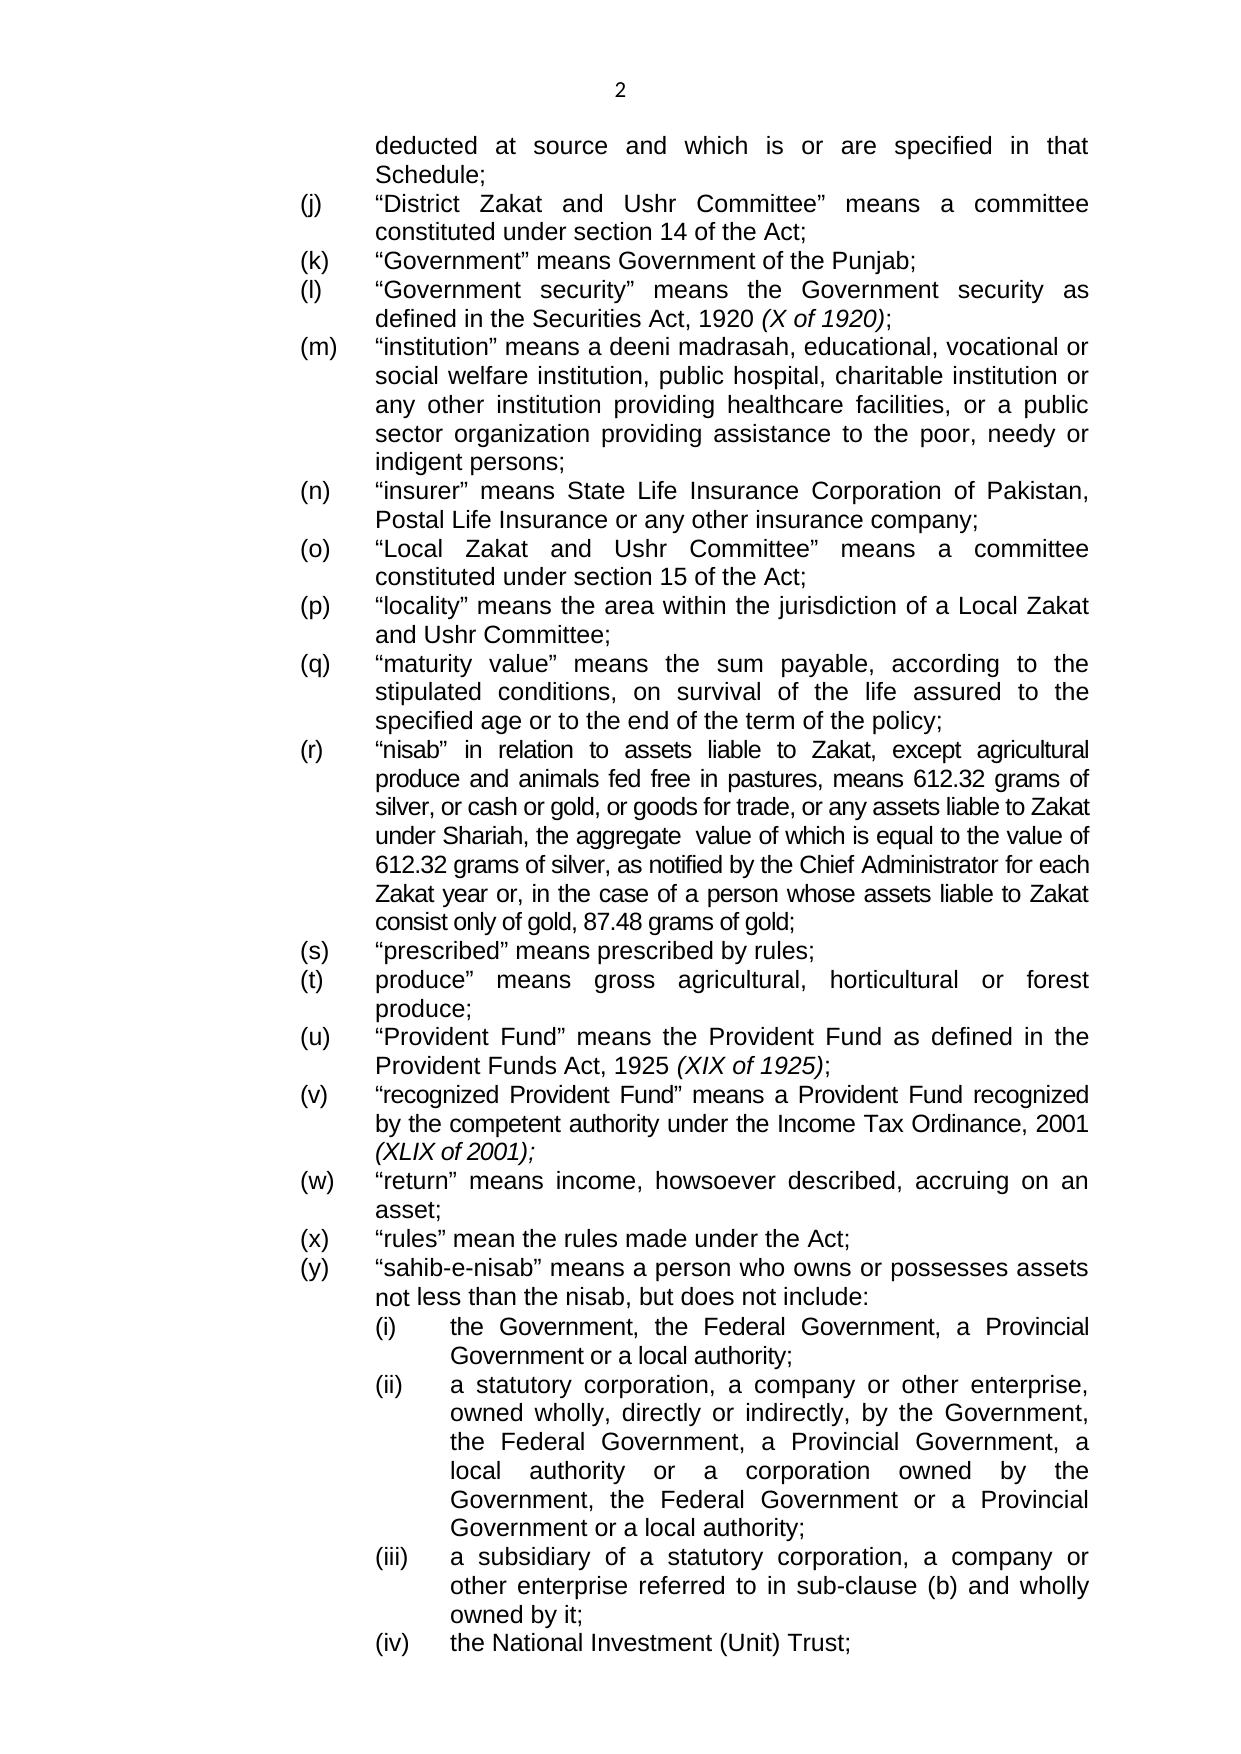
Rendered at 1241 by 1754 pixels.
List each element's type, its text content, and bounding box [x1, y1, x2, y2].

text (m) “institution” means a deeni madrasah, educational, vocational or social welfare institution, public hospital, charitable institution or any other institution providing healthcare facilities, or a public sector organization providing assistance to the poor, needy or indigent persons; [300, 332, 1090, 476]
list a statutory corporation, a company or other enterprise, owned wholly, directly or indirectly, by the Government, the Federal Government, a Provincial Government, a local authority or a corporation owned by the Government, the Federal Government or a Provincial Government or a local authority; [375, 1369, 1090, 1542]
text (q) “maturity value” means the sum payable, according to the stipulated conditions, on survival of the life assured to the specified age or to the end of the term of the policy; [300, 648, 1090, 735]
text (w) “return” means income, howsoever described, accruing on an asset; [300, 1166, 1090, 1223]
text (y) “sahib-e-nisab” means a person who owns or possesses assets not less than the nisab, but does not include: [300, 1252, 1090, 1312]
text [300, 131, 1090, 188]
text (k) “Government” means Government of the Punjab; [300, 246, 1090, 275]
text (p) “locality” means the area within the jurisdiction of a Local Zakat and Ushr Committee; [300, 591, 1090, 648]
text (l) “Government security” means the Government security as defined in the Securities Act, 1920 (X of 1920); [300, 275, 1090, 332]
list a subsidiary of a statutory corporation, a company or other enterprise referred to in sub-clause (b) and wholly owned by it; [375, 1542, 1090, 1628]
text (o) “Local Zakat and Ushr Committee” means a committee constituted under section 15 of the Act; [300, 533, 1090, 591]
text (u) “Provident Fund” means the Provident Fund as defined in the Provident Funds Act, 1925 (XIX of 1925); [300, 1022, 1090, 1080]
text (n) “insurer” means State Life Insurance Corporation of Pakistan, Postal Life Insurance or any other insurance company; [300, 476, 1090, 533]
text (s) “prescribed” means prescribed by rules; [300, 936, 1090, 965]
text (j) “District Zakat and Ushr Committee” means a committee constituted under section 14 of the Act; [300, 188, 1090, 246]
list the National Investment (Unit) Trust; [375, 1628, 1090, 1657]
text (x) “rules” mean the rules made under the Act; [300, 1223, 1090, 1252]
list the Government, the Federal Government, a Provincial Government or a local authority; [375, 1312, 1090, 1369]
text (r) “nisab” in relation to assets liable to Zakat, except agricultural produce and animals fed free in pastures, means 612.32 grams of silver, or cash or gold, or goods for trade, or any assets liable to Zakat under Shariah, the aggregate value of which is equal to the value of 612.32 grams of silver, as notified by the Chief Administrator for each Zakat year or, in the case of a person whose assets liable to Zakat consist only of gold, 87.48 grams of gold; [300, 735, 1090, 936]
text (t) produce” means gross agricultural, horticultural or forest produce; [300, 965, 1090, 1022]
text (v) “recognized Provident Fund” means a Provident Fund recognized by the competent authority under the Income Tax Ordinance, 2001 (XLIX of 2001); [300, 1080, 1090, 1166]
